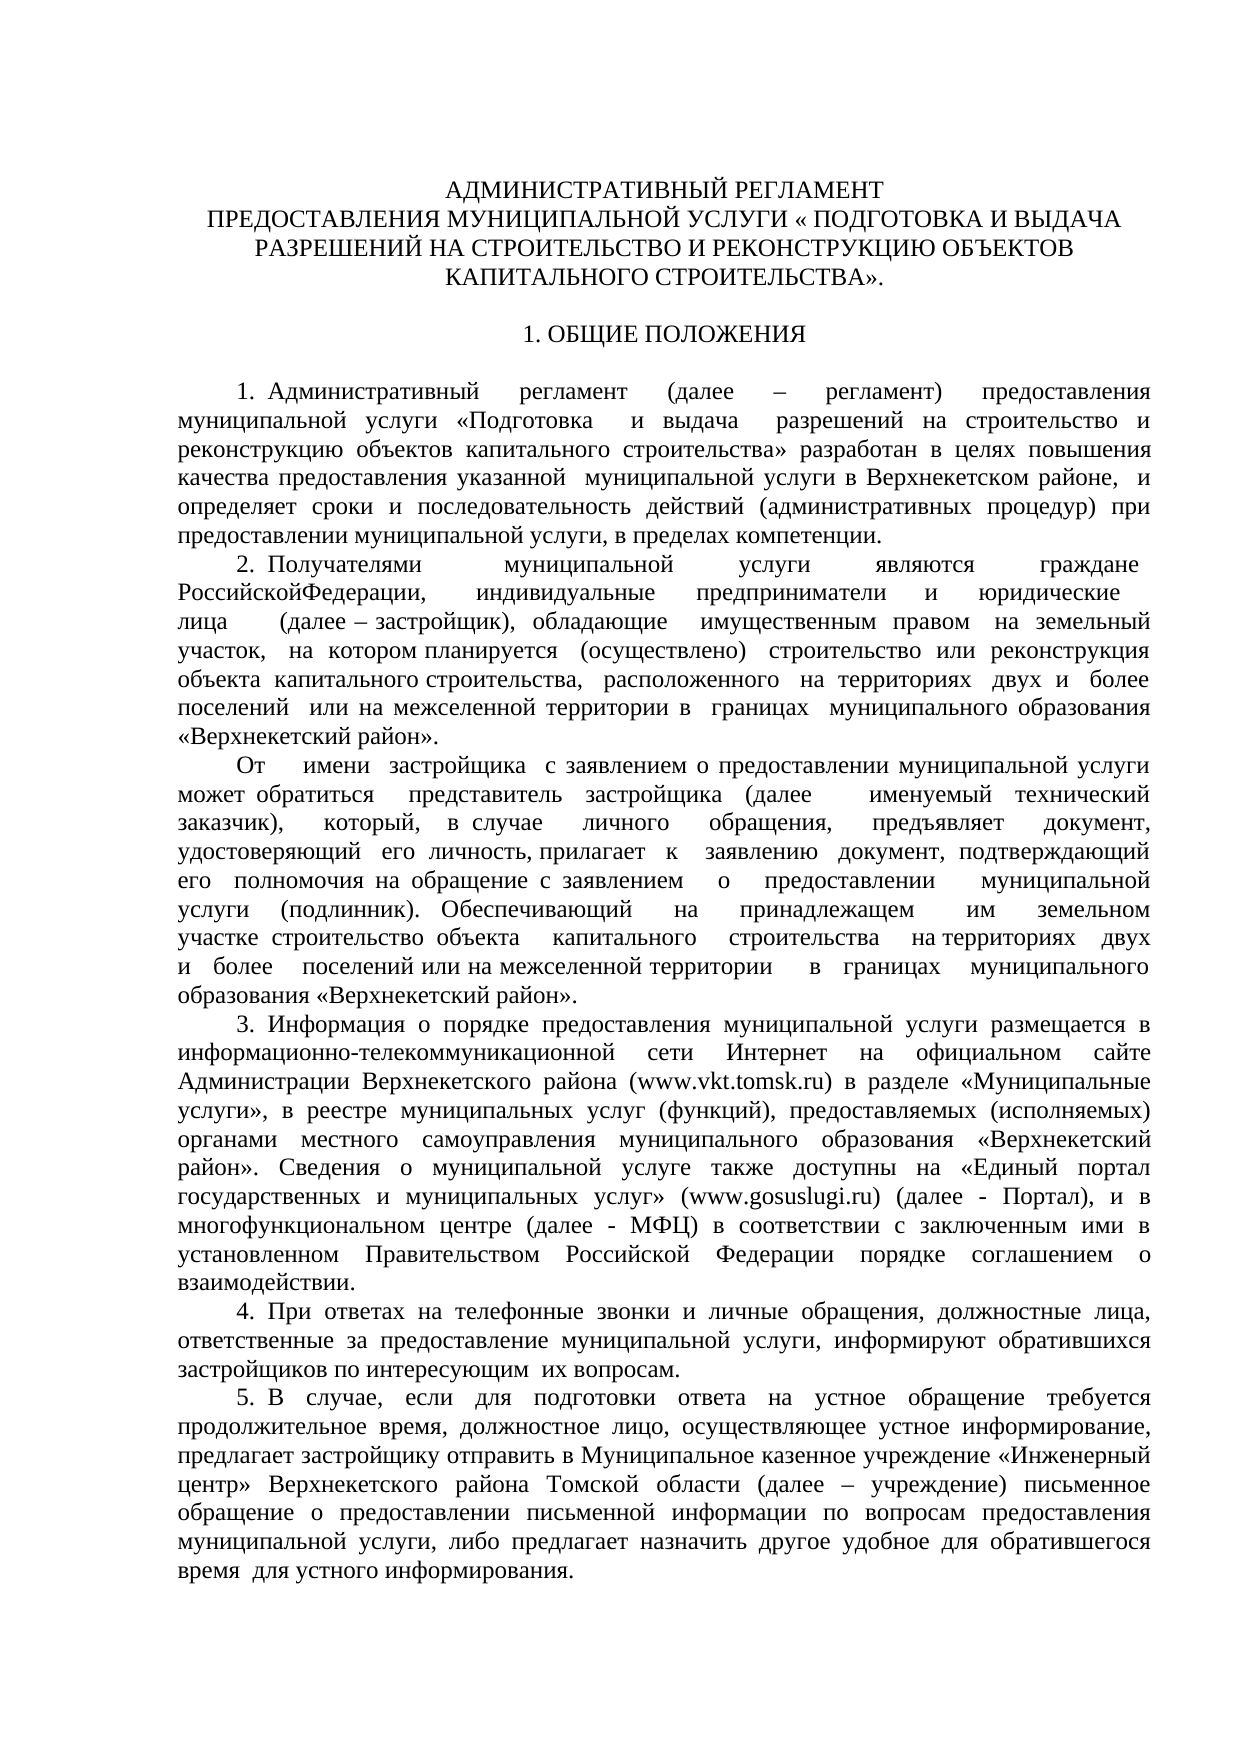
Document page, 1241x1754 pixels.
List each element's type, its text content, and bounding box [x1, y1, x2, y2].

text 1. Административный регламент (далее – регламент) предоставления муниципальной услуги «Подготовка и выдача разрешений на строительство и реконструкцию объектов капитального строительства» разработан в целях повышения качества предоставления указанной муниципальной услуги в Верхнекетском районе, и определяет сроки и последовательность действий (административных процедур) при предоставлении муниципальной услуги, в пределах компетенции. [177, 376, 1152, 549]
text АДМИНИСТРАТИВНЫЙ РЕГЛАМЕНТ [177, 176, 1152, 204]
text 5. В случае, если для подготовки ответа на устное обращение требуется продолжительное время, должностное лицо, осуществляющее устное информирование, предлагает застройщику отправить в Муниципальное казенное учреждение «Инженерный центр» Верхнекетского района Томской области (далее – учреждение) письменное обращение о предоставлении письменной информации по вопросам предоставления муниципальной услуги, либо предлагает назначить другое удобное для обратившегося время для устного информирования. [177, 1382, 1152, 1584]
text 3. Информация о порядке предоставления муниципальной услуги размещается в информационно-телекоммуникационной сети Интернет на официальном сайте Администрации Верхнекетского района (www.vkt.tomsk.ru) в разделе «Муниципальные услуги», в реестре муниципальных услуг (функций), предоставляемых (исполняемых) органами местного самоуправления муниципального образования «Верхнекетский район». Сведения о муниципальной услуге также доступны на «Единый портал государственных и муниципальных услуг» (www.gosuslugi.ru) (далее - Портал), и в многофункциональном центре (далее - МФЦ) в соответствии с заключенным ими в установленном Правительством Российской Федерации порядке соглашением о взаимодействии. [177, 1009, 1152, 1296]
text 2. Получателями муниципальной услуги являются граждане РоссийскойФедерации, индивидуальные предприниматели и юридические лица (далее – застройщик), обладающие имущественным правом на земельный участок, на котором планируется (осуществлено) строительство или реконструкция объекта капитального строительства, расположенного на территориях двух и более поселений или на межселенной территории в границах муниципального образования «Верхнекетский район». [177, 549, 1152, 750]
text ПРЕДОСТАВЛЕНИЯ МУНИЦИПАЛЬНОЙ УСЛУГИ « ПОДГОТОВКА И ВЫДАЧА РАЗРЕШЕНИЙ НА СТРОИТЕЛЬСТВО И РЕКОНСТРУКЦИЮ ОБЪЕКТОВ КАПИТАЛЬНОГО СТРОИТЕЛЬСТВА». [177, 204, 1152, 291]
text От имени застройщика с заявлением о предоставлении муниципальной услуги может обратиться представитель застройщика (далее именуемый технический заказчик), который, в случае личного обращения, предъявляет документ, удостоверяющий его личность, прилагает к заявлению документ, подтверждающий его полномочия на обращение с заявлением о предоставлении муниципальной услуги (подлинник). Обеспечивающий на принадлежащем им земельном участке строительство объекта капитального строительства на территориях двух и более поселений или на межселенной территории в границах муниципального образования «Верхнекетский район». [177, 750, 1152, 1009]
text 1. ОБЩИЕ ПОЛОЖЕНИЯ [177, 319, 1152, 348]
text 4. При ответах на телефонные звонки и личные обращения, должностные лица, ответственные за предоставление муниципальной услуги, информируют обратившихся застройщиков по интересующим их вопросам. [177, 1296, 1152, 1382]
